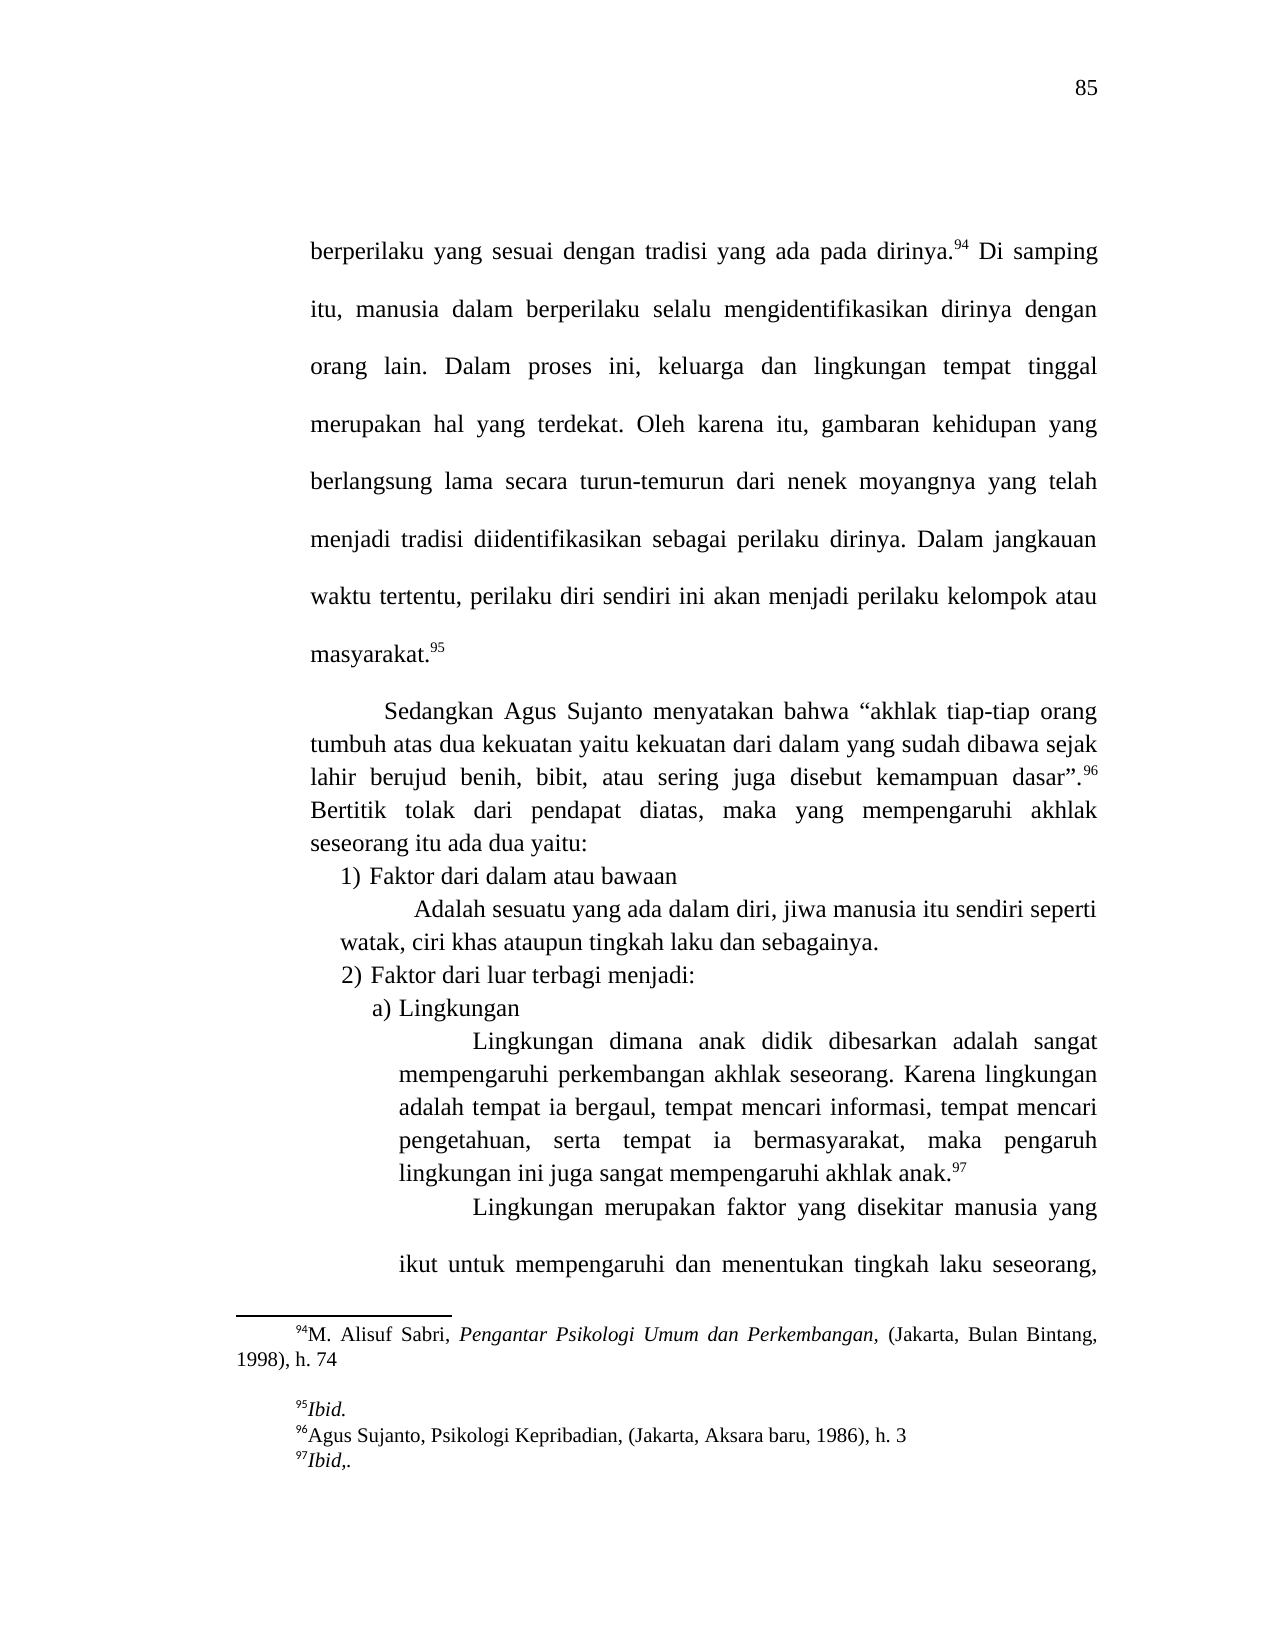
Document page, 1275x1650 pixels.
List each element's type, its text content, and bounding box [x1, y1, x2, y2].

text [399, 1192, 1098, 1278]
text Adalah sesuatu yang ada dalam diri, jiwa manusia itu sendiri seperti watak, ciri khas ataupun tingkah laku dan sebagainya. [340, 894, 1098, 956]
list Faktor dari luar terbagi menjadi: [341, 960, 1098, 989]
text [310, 236, 1098, 667]
list Lingkungan [372, 993, 1098, 1022]
text Lingkungan dimana anak didik dibesarkan adalah sangat mempengaruhi perkembangan akhlak seseorang. Karena lingkungan adalah tempat ia bergaul, tempat mencari informasi, tempat mencari pengetahuan, serta tempat ia bermasyarakat, maka pengaruh lingkungan ini juga sangat mempengaruhi akhlak anak. [399, 1026, 1098, 1187]
text Sedangkan Agus Sujanto menyatakan bahwa “akhlak tiap-tiap orang tumbuh atas dua kekuatan yaitu kekuatan dari dalam yang sudah dibawa sejak lahir berujud benih, bibit, atau sering juga disebut kemampuan dasar”. Bertitik tolak dari pendapat diatas, maka yang mempengaruhi akhlak seseorang itu ada dua yaitu: [310, 696, 1098, 857]
list Faktor dari dalam atau bawaan [340, 861, 1098, 890]
